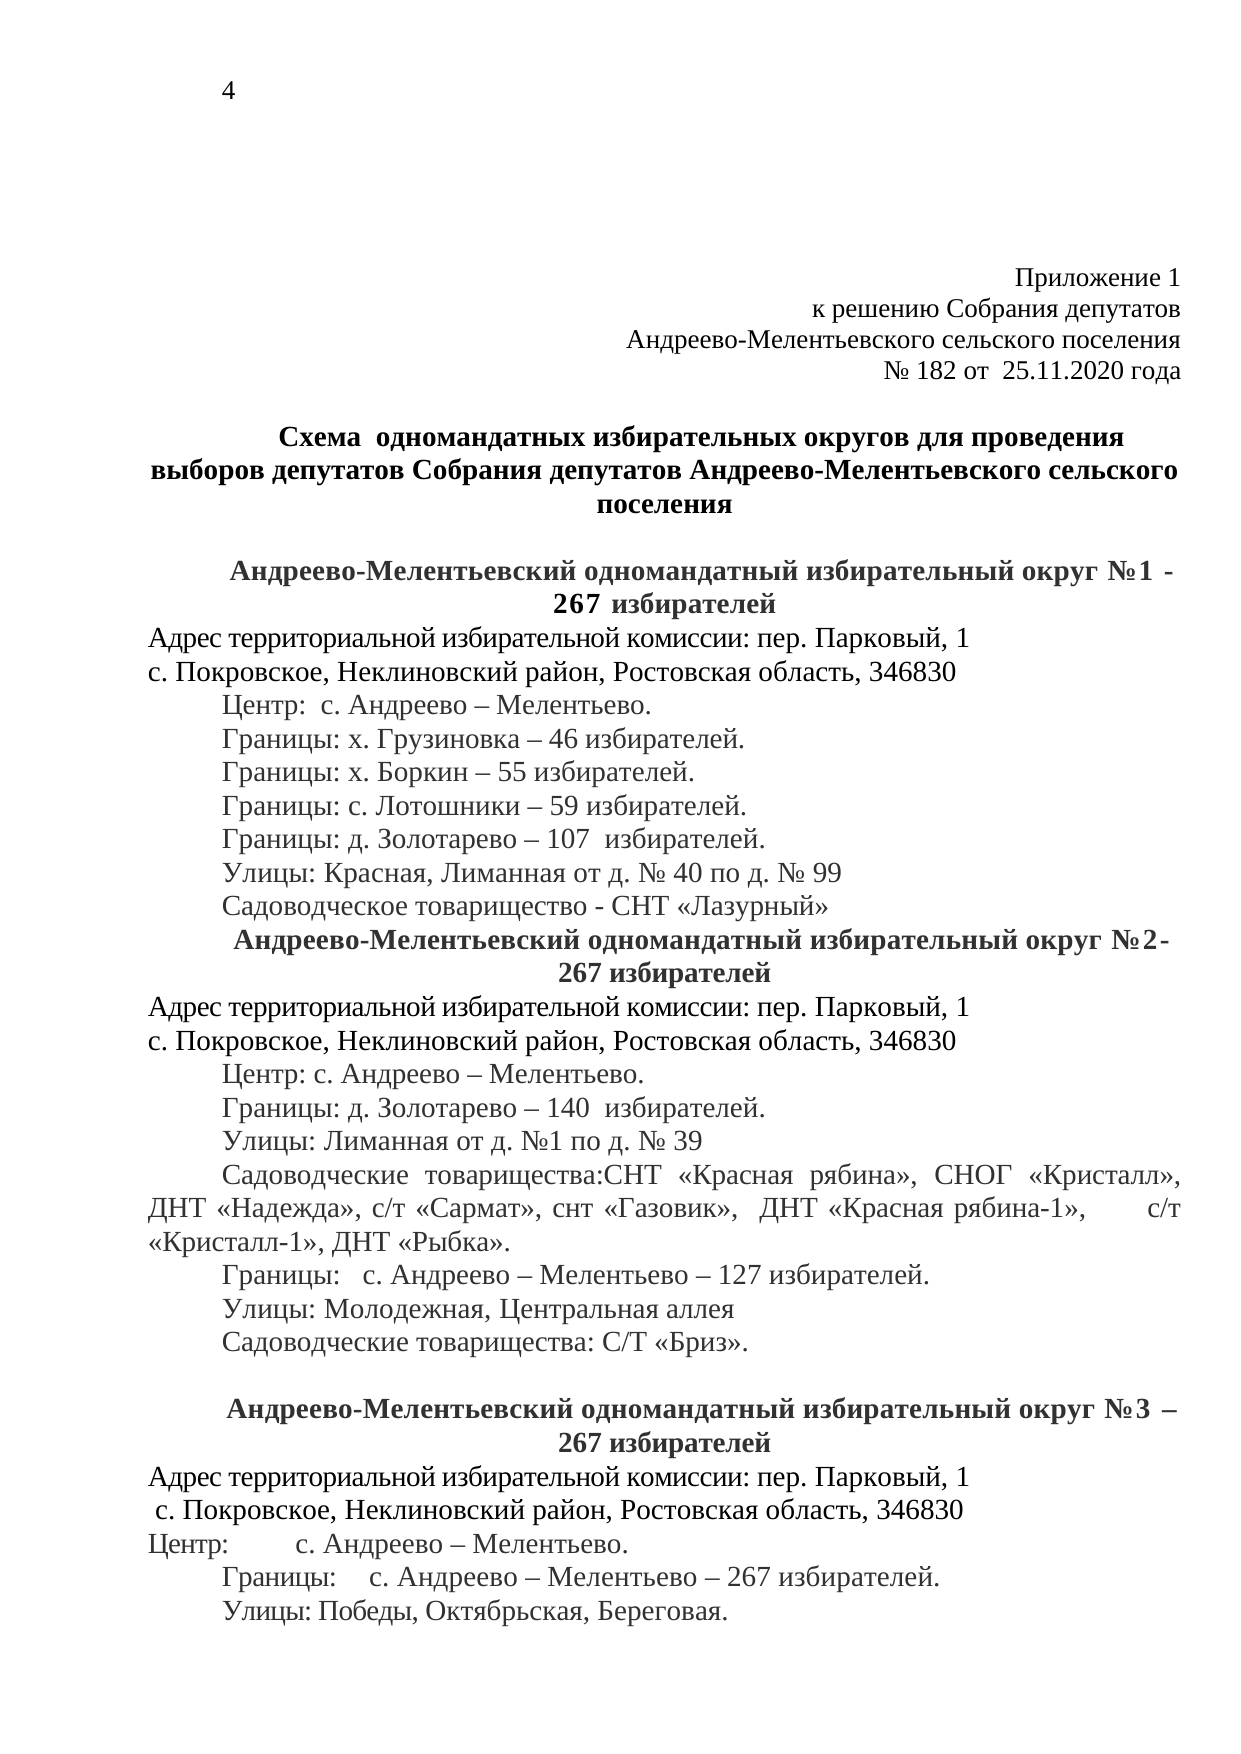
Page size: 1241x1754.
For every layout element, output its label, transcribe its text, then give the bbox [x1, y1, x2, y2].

text Адрес территориальной избирательной комиссии: пер. Парковый, 1 [148, 620, 1181, 654]
text Андреево-Мелентьевский одномандатный избирательный округ №3 – 267 избирателей [148, 1392, 1181, 1459]
text Андреево-Мелентьевского сельского поселения [148, 323, 1181, 354]
text Центр: с. Андреево – Мелентьево. [148, 1056, 1181, 1090]
text Центр: с. Андреево – Мелентьево. [148, 1526, 1181, 1559]
text Адрес территориальной избирательной комиссии: пер. Парковый, 1 [148, 1459, 1181, 1492]
text Садоводческое товарищество - СНТ «Лазурный» [148, 888, 1181, 922]
text Улицы: Молодежная, Центральная аллея [148, 1291, 1181, 1324]
text Схема одномандатных избирательных округов для проведения выборов депутатов Собрания депутатов Андреево-Мелентьевского сельского поселения [148, 419, 1181, 519]
text Центр: с. Андреево – Мелентьево. [148, 687, 1181, 721]
text Улицы: Лиманная от д. №1 по д. № 39 [148, 1123, 1181, 1157]
text Приложение 1 [148, 261, 1181, 292]
text Улицы: Победы, Октябрьская, Береговая. [148, 1593, 1181, 1626]
text Границы: д. Золотарево – 140 избирателей. [148, 1090, 1181, 1123]
text Границы: с. Андреево – Мелентьево – 127 избирателей. [148, 1257, 1181, 1291]
text Адрес территориальной избирательной комиссии: пер. Парковый, 1 [148, 989, 1181, 1023]
text с. Покровское, Неклиновский район, Ростовская область, 346830 [148, 1023, 1181, 1056]
text Андреево-Мелентьевский одномандатный избирательный округ №1 - 267 избирателей [148, 553, 1181, 620]
text с. Покровское, Неклиновский район, Ростовская область, 346830 [148, 654, 1181, 687]
text Границы: х. Грузиновка – 46 избирателей. [148, 721, 1181, 754]
text № 182 от 25.11.2020 года [148, 354, 1181, 385]
text Границы: с. Лотошники – 59 избирателей. [148, 788, 1181, 821]
text с. Покровское, Неклиновский район, Ростовская область, 346830 [148, 1492, 1181, 1526]
text Границы: х. Боркин – 55 избирателей. [148, 754, 1181, 788]
text Садоводческие товарищества:СНТ «Красная рябина», СНОГ «Кристалл», ДНТ «Надежда», с/т «Сармат», снт «Газовик», ДНТ «Красная рябина-1», с/т «Кристалл-1», ДНТ «Рыбка». [148, 1157, 1181, 1257]
text к решению Собрания депутатов [148, 292, 1181, 323]
text Границы: д. Золотарево – 107 избирателей. [148, 821, 1181, 855]
text Андреево-Мелентьевский одномандатный избирательный округ №2- 267 избирателей [148, 922, 1181, 989]
text Границы: с. Андреево – Мелентьево – 267 избирателей. [148, 1559, 1181, 1593]
text Садоводческие товарищества: С/Т «Бриз». [148, 1324, 1181, 1358]
text Улицы: Красная, Лиманная от д. № 40 по д. № 99 [148, 855, 1181, 888]
